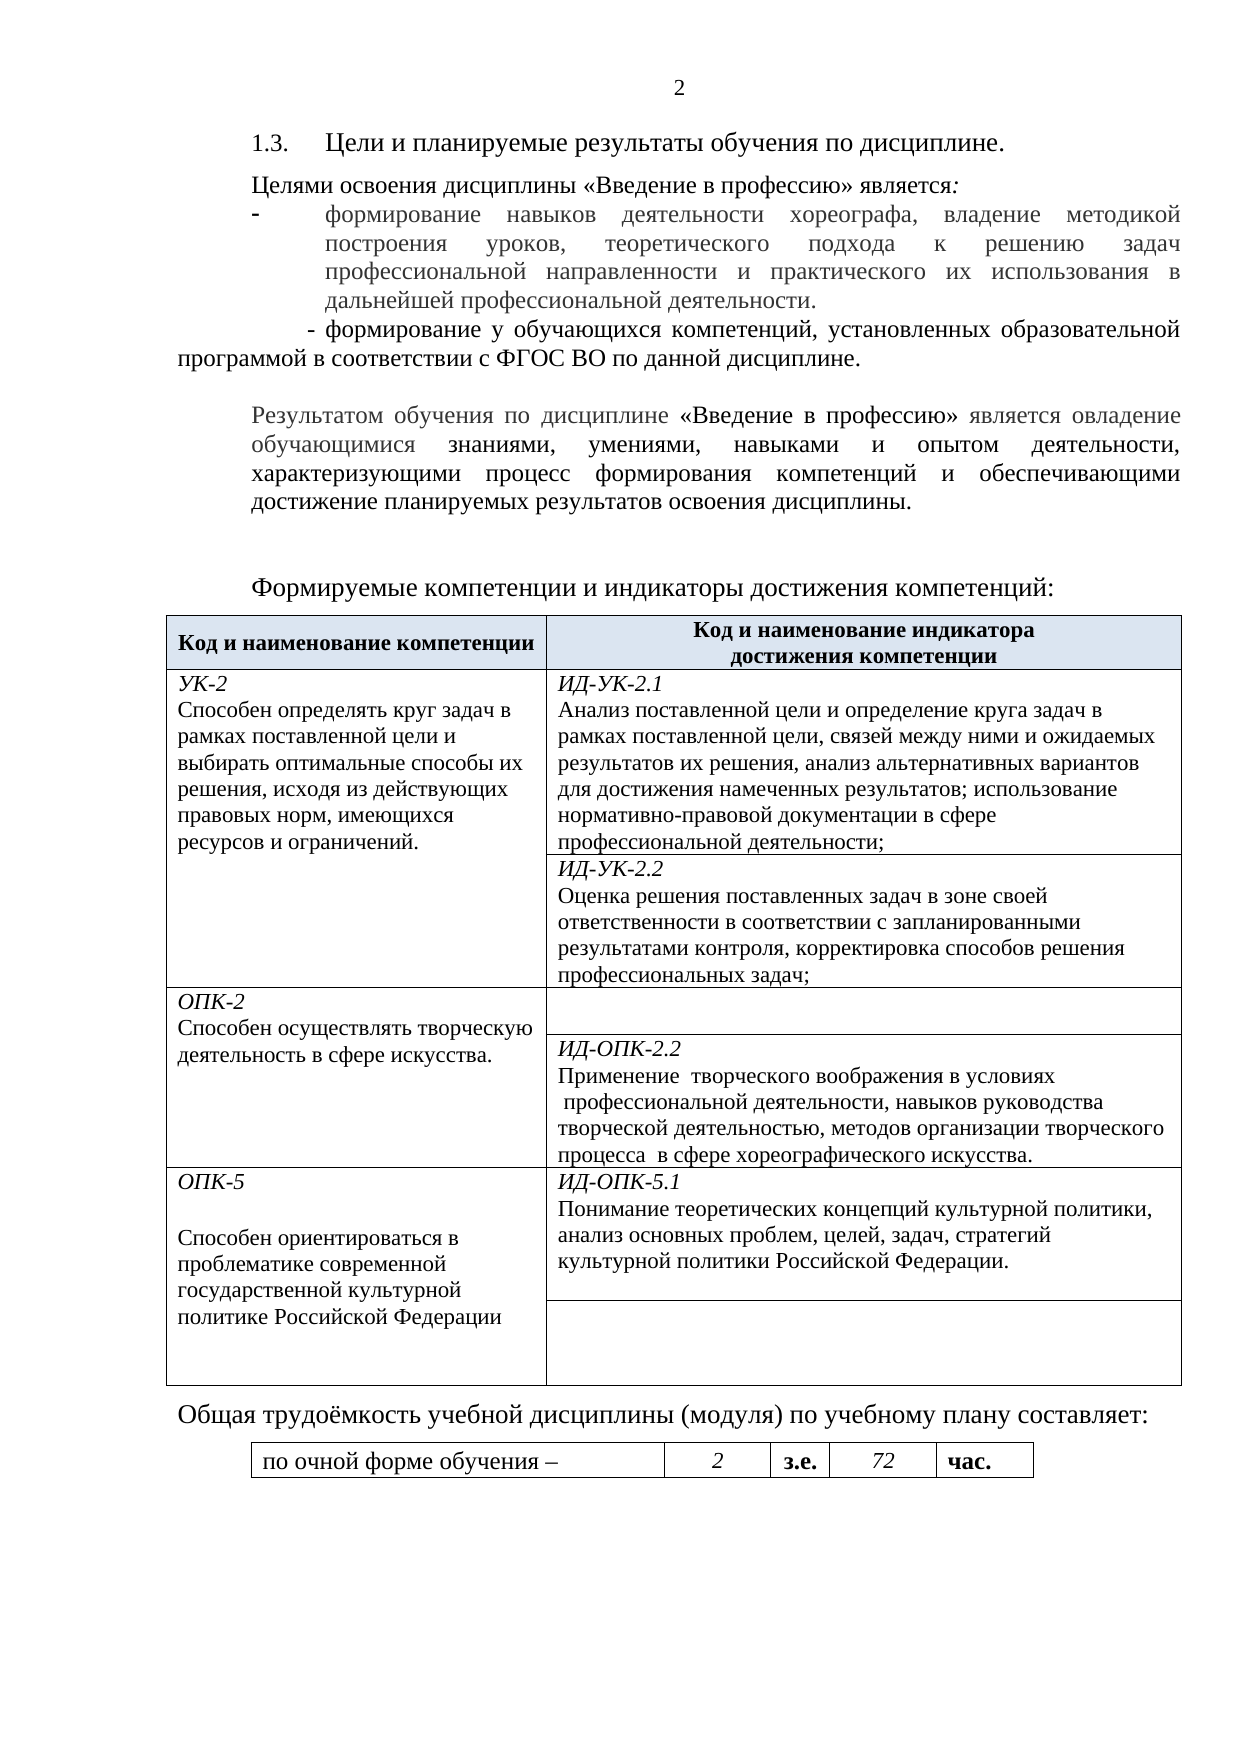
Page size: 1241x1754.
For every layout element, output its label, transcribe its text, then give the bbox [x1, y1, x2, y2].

list формирование навыков деятельности хореографа, владение методикой построения уроков, теоретического подхода к решению задач профессиональной направленности и практического их использования в дальнейшей профессиональной деятельности. [251, 199, 1181, 314]
table_cell ИД-ОПК-2.2 Применение творческого воображения в условиях профессиональной деятельности, навыков руководства творческой деятельностью, методов организации творческого процесса в сфере хореографического искусства. [547, 1035, 1181, 1167]
text - формирование у обучающихся компетенций, установленных образовательной программой в соответствии с ФГОС ВО по данной дисциплине. [177, 314, 1181, 371]
table_cell ИД-ОПК-5.1 Понимание теоретических концепций культурной политики, анализ основных проблем, целей, задач, стратегий культурной политики Российской Федерации. [547, 1168, 1181, 1300]
table_header по очной форме обучения – [252, 1443, 664, 1477]
table_header 72 [830, 1443, 936, 1477]
subtitle Формируемые компетенции и индикаторы достижения компетенций: [251, 571, 1181, 602]
table_header Код и наименование компетенции [167, 616, 546, 669]
table_header час. [937, 1443, 1033, 1477]
table_cell ИД-УК-2.2 Оценка решения поставленных задач в зоне своей ответственности в соответствии с запланированными результатами контроля, корректировка способов решения профессиональных задач; [547, 855, 1181, 987]
subtitle Общая трудоёмкость учебной дисциплины (модуля) по учебному плану составляет: [177, 1398, 1181, 1429]
table_header з.е. [771, 1443, 829, 1477]
table_cell ИД-УК-2.1 Анализ поставленной цели и определение круга задач в рамках поставленной цели, связей между ними и ожидаемых результатов их решения, анализ альтернативных вариантов для достижения намеченных результатов; использование нормативно-правовой документации в сфере профессиональной деятельности; [547, 670, 1181, 854]
list Целями освоения дисциплины «Введение в профессию» является: [177, 170, 1181, 199]
table_cell ОПК-5 Способен ориентироваться в проблематике современной государственной культурной политике Российской Федерации [167, 1168, 546, 1385]
subtitle Цели и планируемые результаты обучения по дисциплине. [251, 127, 1181, 158]
table_header 2 [665, 1443, 770, 1477]
table_cell ОПК-2 Способен осуществлять творческую деятельность в сфере искусства. [167, 988, 546, 1167]
table_header Код и наименование индикатора достижения компетенции [547, 616, 1181, 669]
table_cell [547, 988, 1181, 1034]
list Результатом обучения по дисциплине «Введение в профессию» является овладение обучающимися знаниями, умениями, навыками и опытом деятельности, характеризующими процесс формирования компетенций и обеспечивающими достижение планируемых результатов освоения дисциплины. [177, 400, 1181, 515]
table_cell [547, 1301, 1181, 1385]
table_cell УК-2 Способен определять круг задач в рамках поставленной цели и выбирать оптимальные способы их решения, исходя из действующих правовых норм, имеющихся ресурсов и ограничений. [167, 670, 546, 987]
